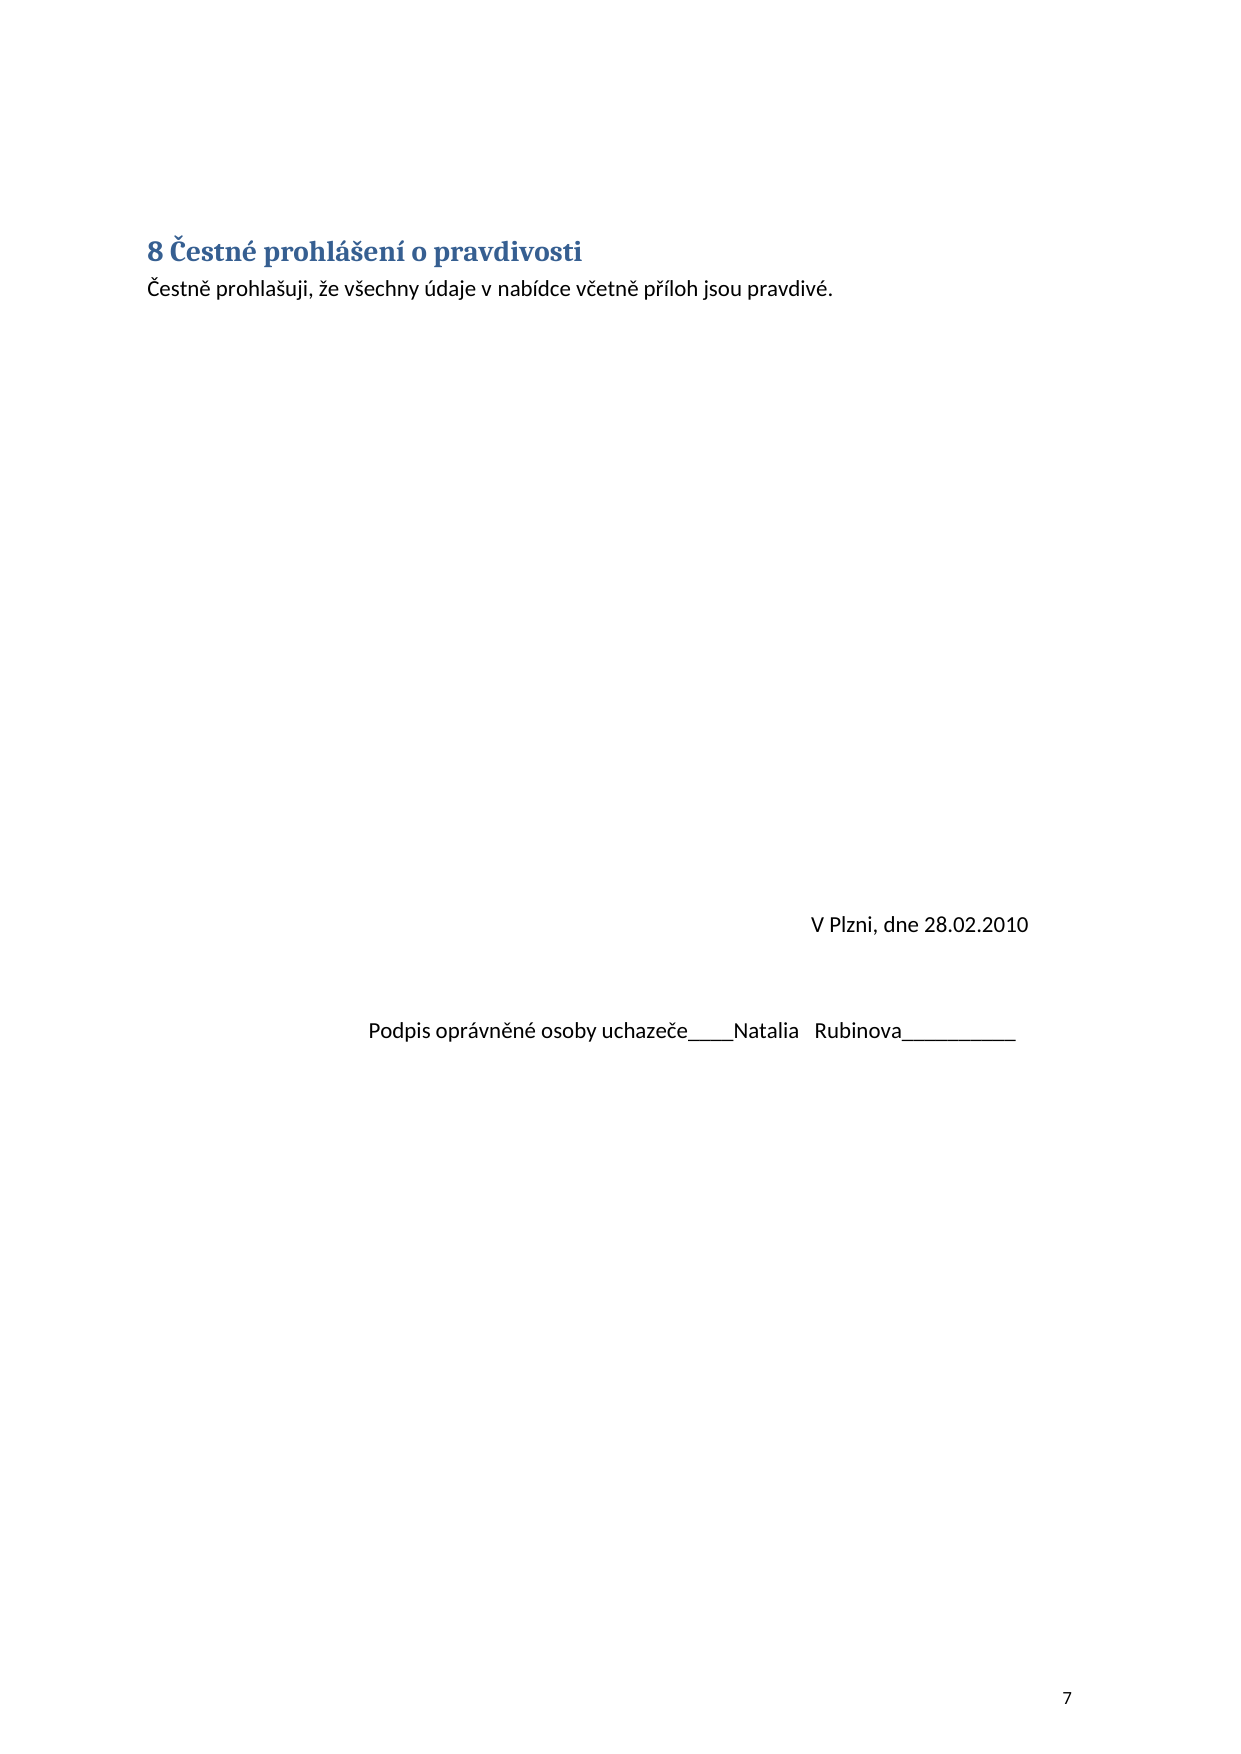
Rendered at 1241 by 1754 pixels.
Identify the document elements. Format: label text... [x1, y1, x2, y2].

subtitle 8 Čestné prohlášení o pravdivosti [147, 236, 1075, 269]
text V Plzni, dne 28.02.2010 [811, 910, 1075, 938]
text Čestně prohlašuji, že všechny údaje v nabídce včetně příloh jsou pravdivé. [147, 274, 1075, 302]
text Podpis oprávněné osoby uchazeče____Natalia Rubinova__________ [368, 1016, 1075, 1044]
